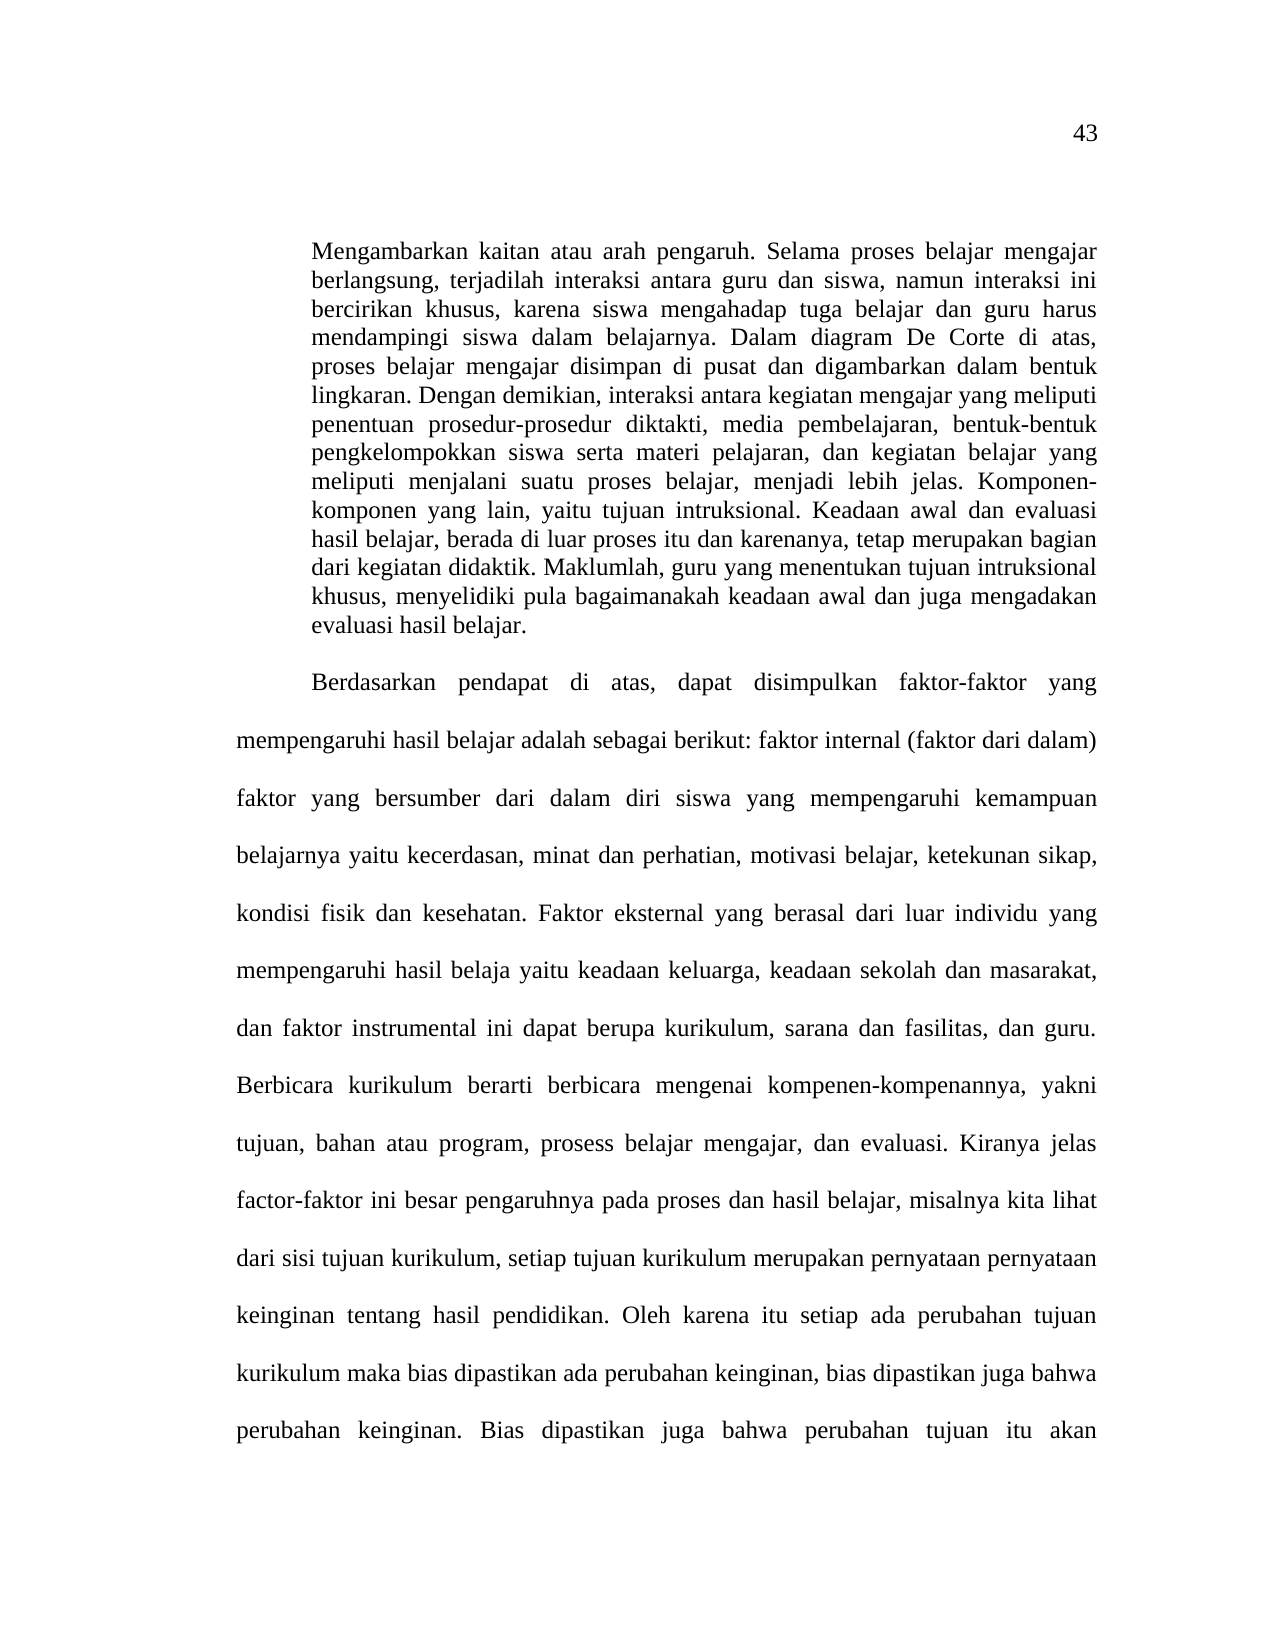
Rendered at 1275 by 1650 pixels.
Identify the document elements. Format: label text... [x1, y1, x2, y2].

list Mengambarkan kaitan atau arah pengaruh. Selama proses belajar mengajar berlangsung, terjadilah interaksi antara guru dan siswa, namun interaksi ini bercirikan khusus, karena siswa mengahadap tuga belajar dan guru harus mendampingi siswa dalam belajarnya. Dalam diagram De Corte di atas, proses belajar mengajar disimpan di pusat dan digambarkan dalam bentuk lingkaran. Dengan demikian, interaksi antara kegiatan mengajar yang meliputi penentuan prosedur-prosedur diktakti, media pembelajaran, bentuk-bentuk pengkelompokkan siswa serta materi pelajaran, dan kegiatan belajar yang meliputi menjalani suatu proses belajar, menjadi lebih jelas. Komponen-komponen yang lain, yaitu tujuan intruksional. Keadaan awal dan evaluasi hasil belajar, berada di luar proses itu dan karenanya, tetap merupakan bagian dari kegiatan didaktik. Maklumlah, guru yang menentukan tujuan intruksional khusus, menyelidiki pula bagaimanakah keadaan awal dan juga mengadakan evaluasi hasil belajar. [311, 236, 1098, 639]
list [236, 667, 1098, 1444]
